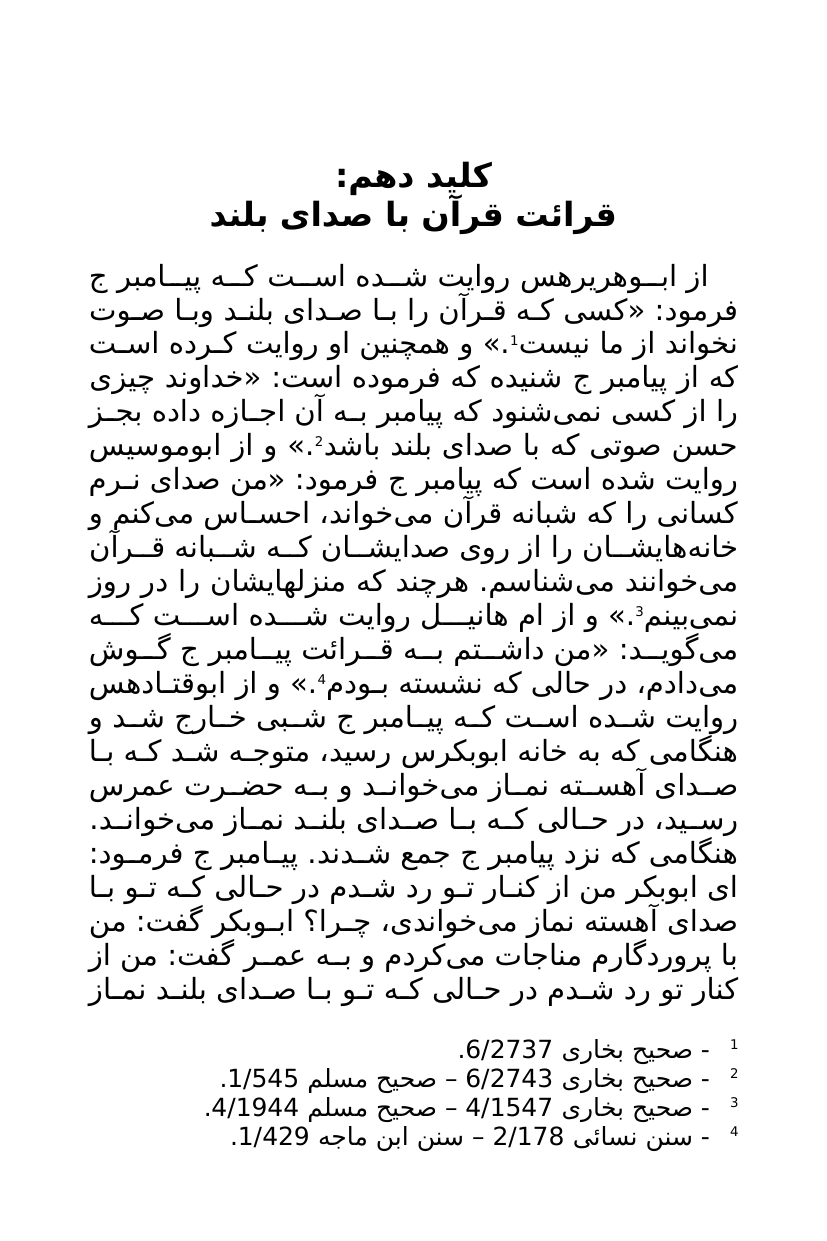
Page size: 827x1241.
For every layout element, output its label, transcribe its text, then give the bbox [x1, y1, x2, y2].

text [89, 259, 738, 1006]
text کلید دهم: قرائت قرآن با صدای بلند [89, 156, 738, 234]
